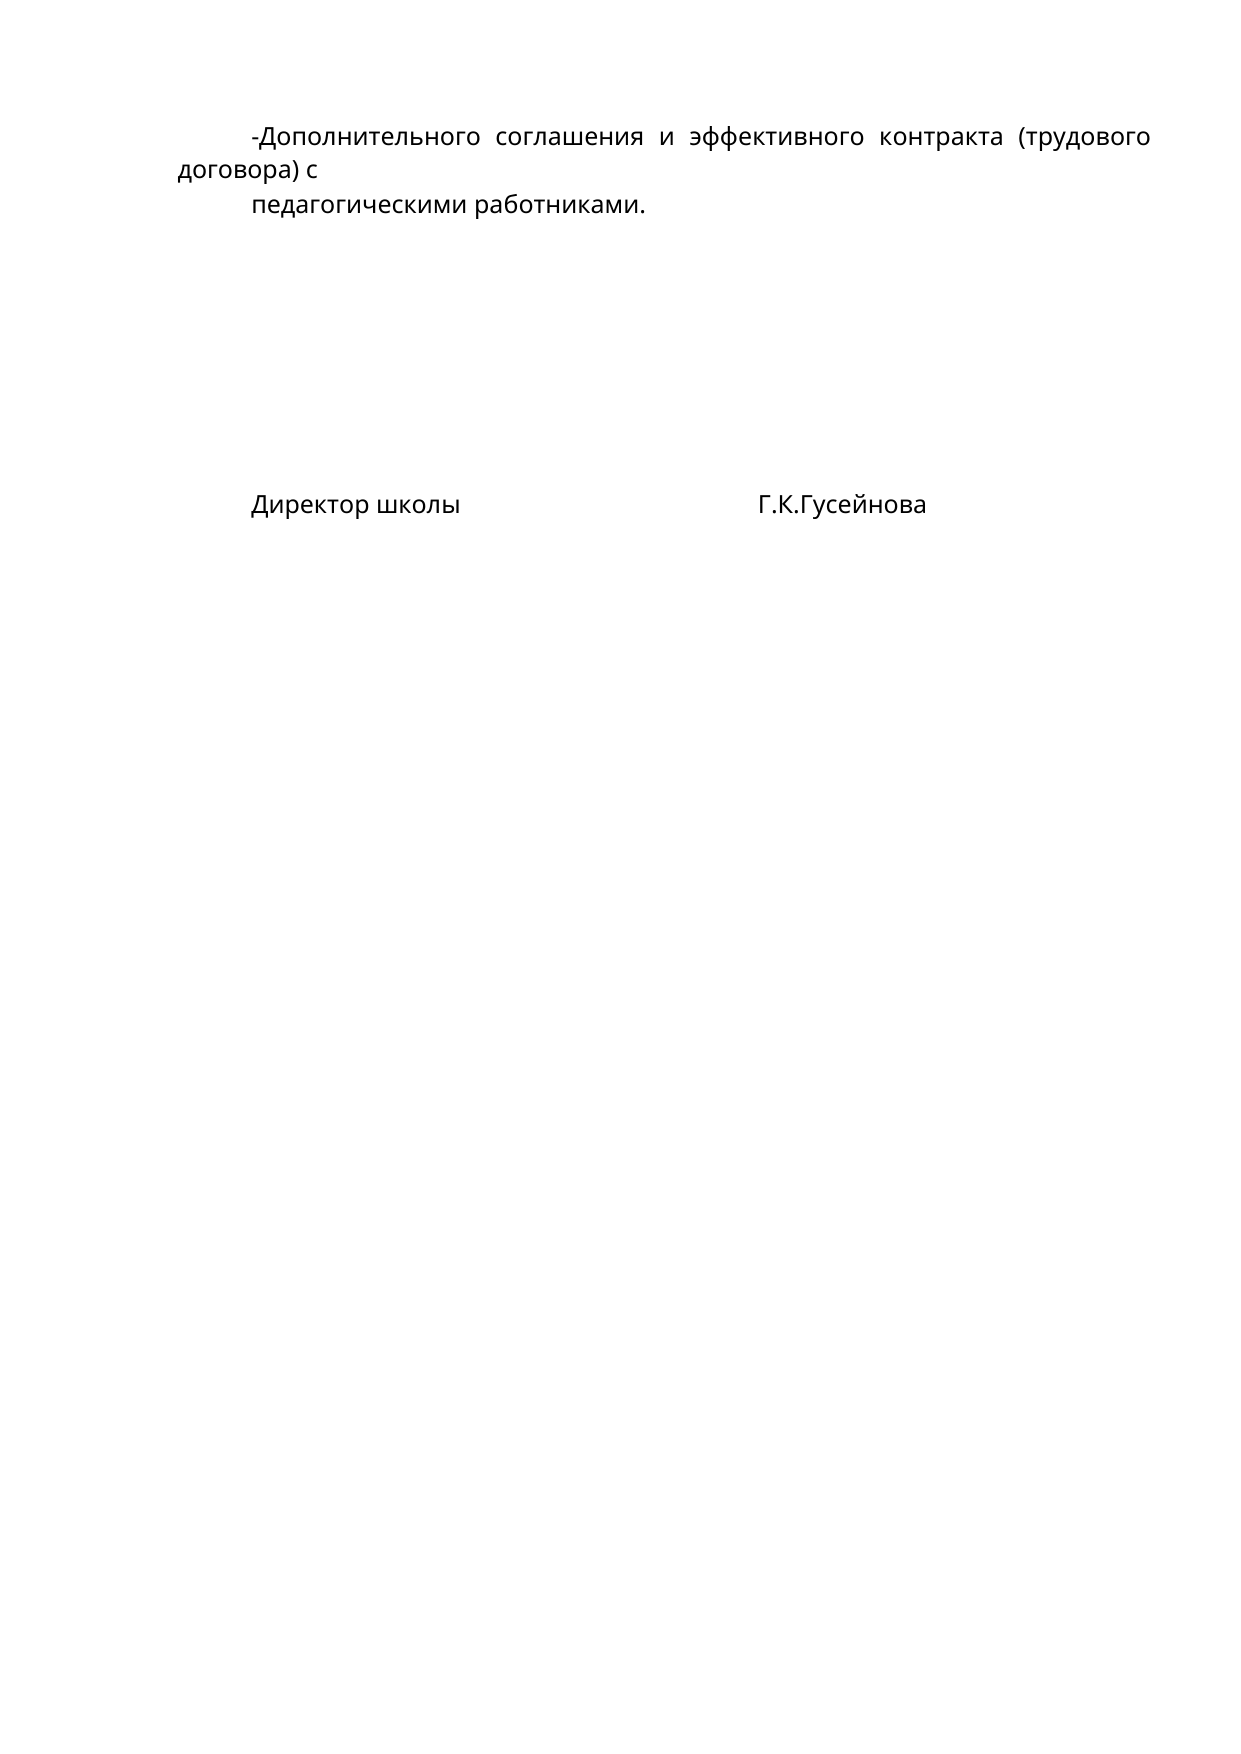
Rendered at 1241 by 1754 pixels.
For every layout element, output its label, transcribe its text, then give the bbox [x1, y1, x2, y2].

text педагогическими работниками. [177, 186, 1152, 220]
text -Дополнительного соглашения и эффективного контракта (трудового договора) с [177, 118, 1152, 186]
text Директор школы Г.К.Гусейнова [177, 487, 1152, 521]
